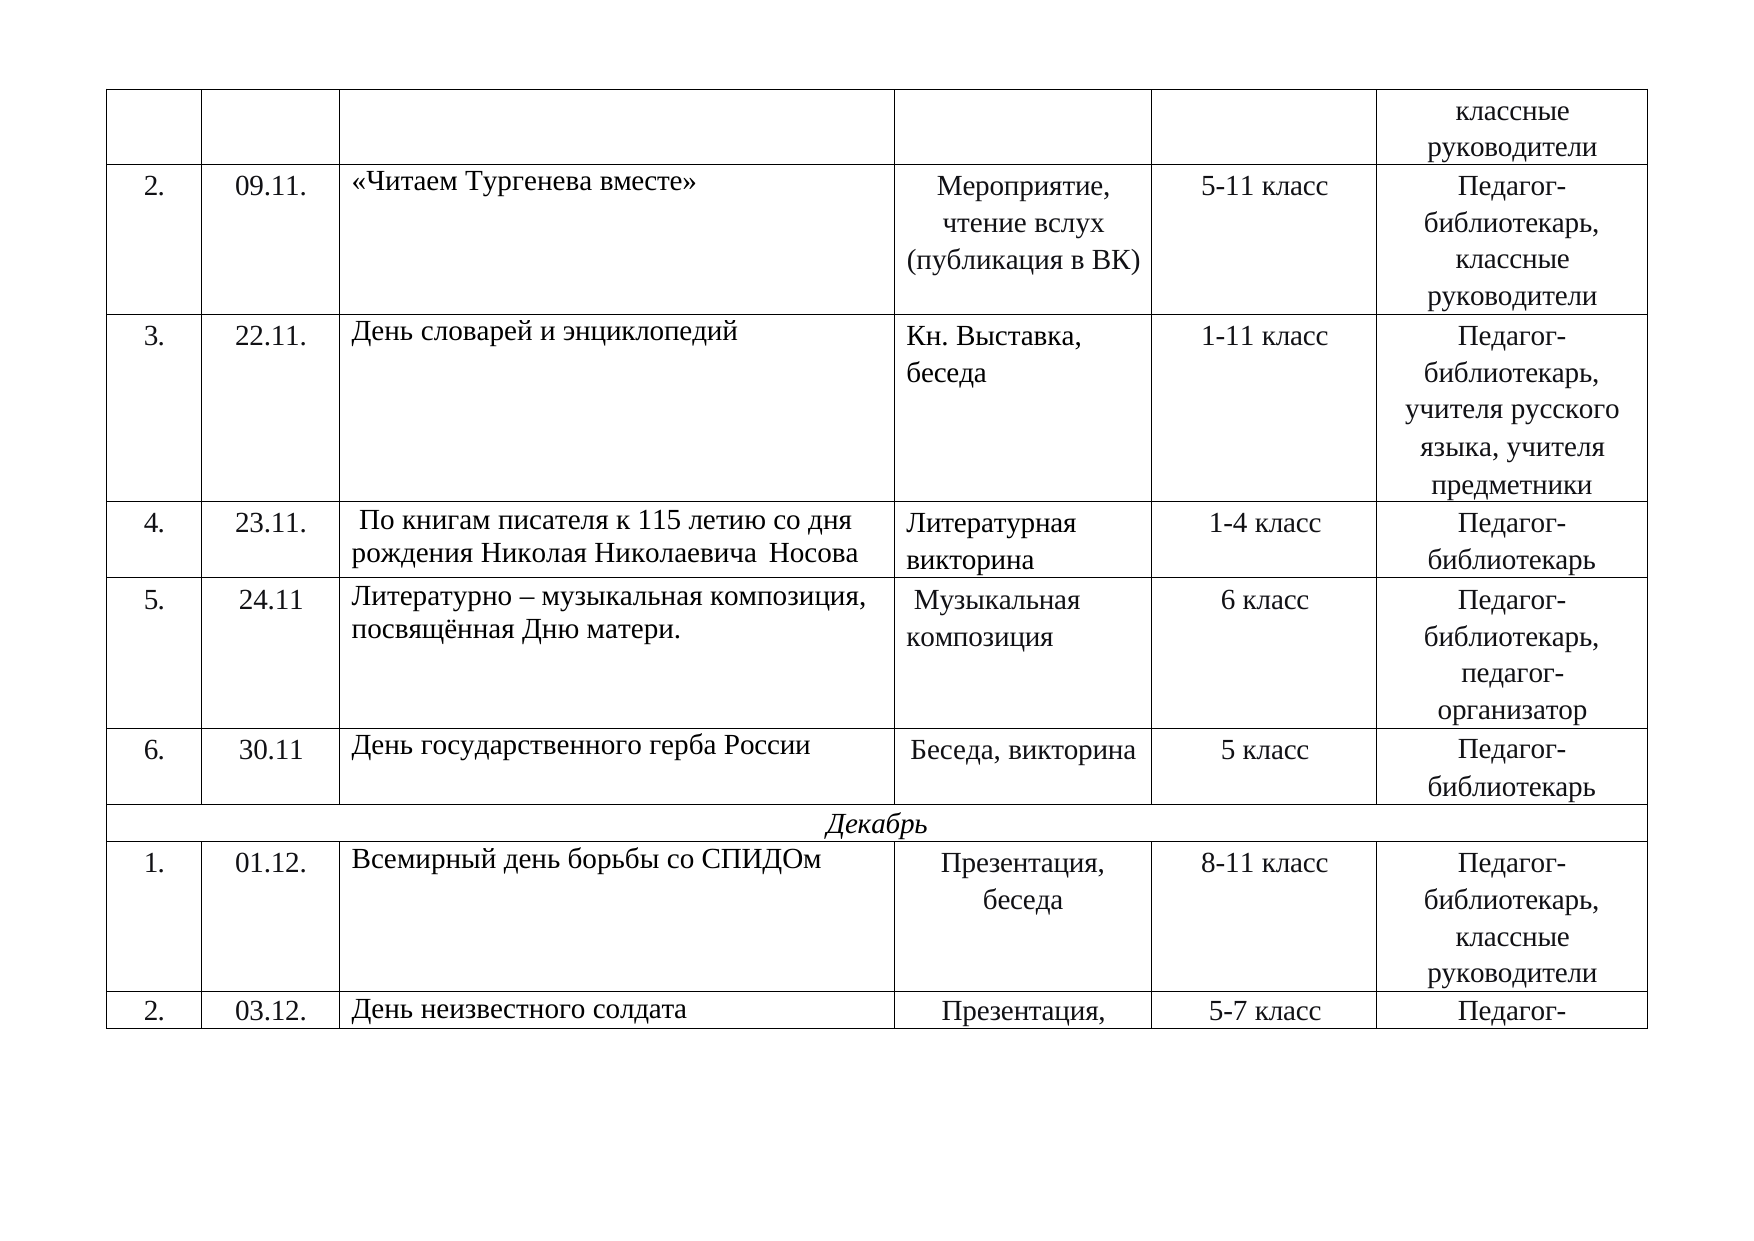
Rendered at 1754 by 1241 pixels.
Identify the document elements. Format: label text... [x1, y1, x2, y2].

table_cell Презентация, [895, 992, 1151, 1028]
table_cell Декабрь [107, 805, 1647, 841]
table_cell «Читаем Тургенева вместе» [340, 165, 894, 313]
table_header [340, 90, 894, 163]
table_cell Педагог- библиотекарь, классные руководители [1377, 842, 1647, 991]
table_cell 24.11 [202, 578, 339, 727]
table_cell Презентация, беседа [895, 842, 1151, 991]
table_cell Литературно – музыкальная композиция, посвящённая Дню матери. [340, 578, 894, 727]
table_cell 23.11. [202, 502, 339, 577]
table_cell Беседа, викторина [895, 729, 1151, 803]
table_cell Педагог- библиотекарь [1377, 502, 1647, 577]
table_cell Мероприятие, чтение вслух (публикация в ВК) [895, 165, 1151, 313]
table_header [1152, 90, 1376, 163]
table_cell Педагог- библиотекарь, учителя русского языка, учителя предметники [1377, 315, 1647, 501]
table_cell 8-11 класс [1152, 842, 1376, 991]
table_cell 1-11 класс [1152, 315, 1376, 501]
table_cell 4. [107, 502, 201, 577]
table_header [895, 90, 1151, 163]
table_cell 5-7 класс [1152, 992, 1376, 1028]
table_cell 3. [107, 315, 201, 501]
table_cell 2. [107, 992, 201, 1028]
table_cell 5 класс [1152, 729, 1376, 803]
table_cell По книгам писателя к 115 летию со дня рождения Николая Николаевича Носова [340, 502, 894, 577]
table_cell 6. [107, 729, 201, 803]
table_cell День словарей и энциклопедий [340, 315, 894, 501]
table_cell Педагог- библиотекарь, классные руководители [1377, 165, 1647, 313]
table_header [107, 90, 201, 163]
table_cell 09.11. [202, 165, 339, 313]
table_cell 5. [107, 578, 201, 727]
table_cell Педагог- библиотекарь [1377, 729, 1647, 803]
table_cell 2. [107, 165, 201, 313]
table_cell 5-11 класс [1152, 165, 1376, 313]
table_cell 1. [107, 842, 201, 991]
table_cell 6 класс [1152, 578, 1376, 727]
table_cell Педагог- [1377, 992, 1647, 1028]
table_cell 1-4 класс [1152, 502, 1376, 577]
table_header классные руководители [1377, 90, 1647, 163]
table_cell Кн. Выставка, беседа [895, 315, 1151, 501]
table_cell День неизвестного солдата [340, 992, 894, 1028]
table_cell Музыкальная композиция [895, 578, 1151, 727]
table_cell Литературная викторина [895, 502, 1151, 577]
table_cell Педагог- библиотекарь, педагог- организатор [1377, 578, 1647, 727]
table_cell 22.11. [202, 315, 339, 501]
table_cell День государственного герба России [340, 729, 894, 803]
table_cell 03.12. [202, 992, 339, 1028]
table_cell 01.12. [202, 842, 339, 991]
table_cell 30.11 [202, 729, 339, 803]
table_header [202, 90, 339, 163]
table_cell Всемирный день борьбы со СПИДОм [340, 842, 894, 991]
